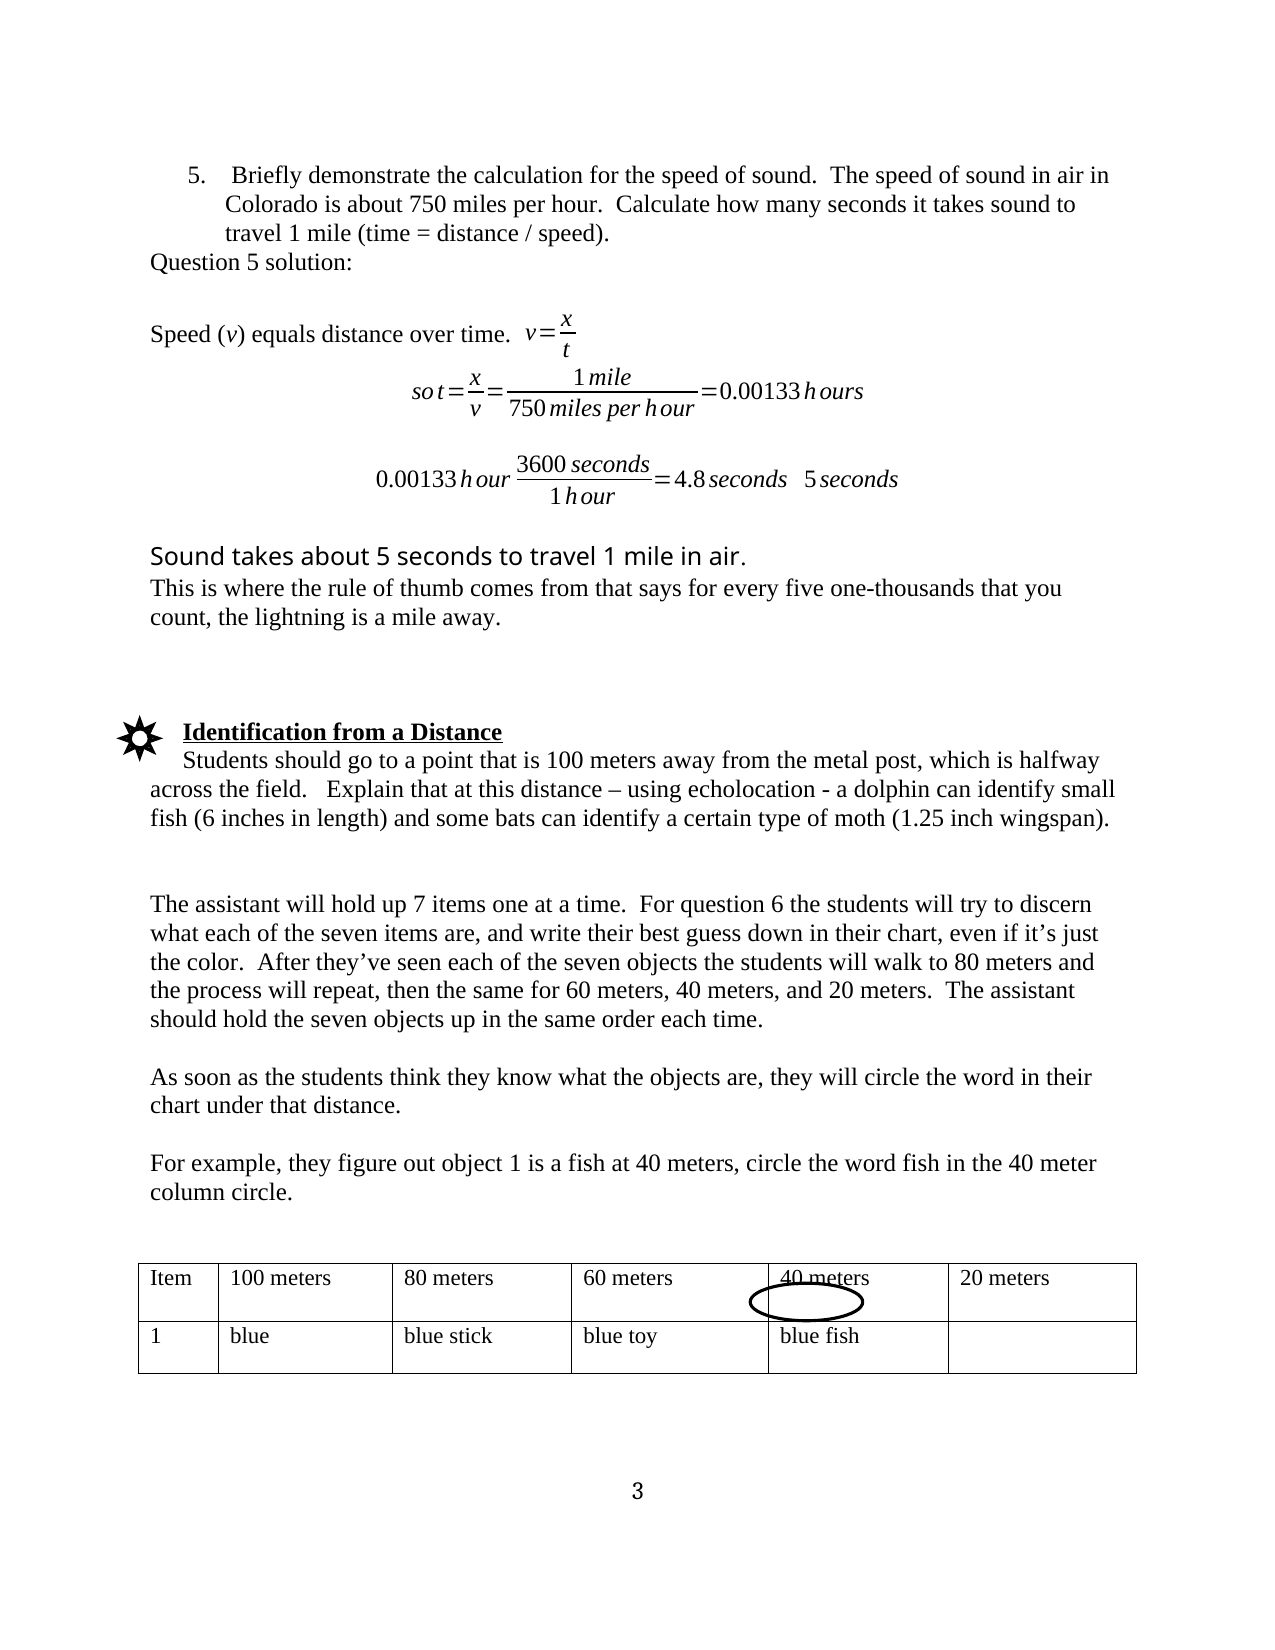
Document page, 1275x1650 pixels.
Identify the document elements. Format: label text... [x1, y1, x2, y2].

table_cell [949, 1322, 1136, 1373]
text Sound takes about 5 seconds to travel 1 mile in air. [150, 539, 1125, 573]
table_cell blue stick [393, 1322, 571, 1373]
text This is where the rule of thumb comes from that says for every five one-thousands that you count, the lightning is a mile away. [150, 573, 1125, 630]
table_cell 1 [139, 1322, 218, 1373]
table_header Item [139, 1264, 218, 1321]
table_header 80 meters [393, 1264, 571, 1321]
text Question 5 solution: [150, 247, 1125, 276]
table_cell blue [219, 1322, 392, 1373]
table_cell blue fish [769, 1322, 948, 1373]
text Students should go to a point that is 100 meters away from the metal post, which is halfway across the field. Explain that at this distance – using echolocation - a dolphin can identify small fish (6 inches in length) and some bats can identify a certain type of moth (1.25 inch wingspan). [150, 745, 1125, 832]
text Identification from a Distance [150, 717, 1125, 745]
table_header 40 meters [769, 1264, 948, 1321]
table_header 100 meters [219, 1264, 392, 1321]
text As soon as the students think they know what the objects are, they will circle the word in their chart under that distance. [150, 1062, 1125, 1119]
text For example, they figure out object 1 is a fish at 40 meters, circle the word fish in the 40 meter column circle. [150, 1148, 1125, 1205]
text The assistant will hold up 7 items one at a time. For question 6 the students will try to discern what each of the seven items are, and write their best guess down in their chart, even if it’s just the color. After they’ve seen each of the seven objects the students will walk to 80 meters and the process will repeat, then the same for 60 meters, 40 meters, and 20 meters. The assistant should hold the seven objects up in the same order each time. [150, 889, 1125, 1033]
list Briefly demonstrate the calculation for the speed of sound. The speed of sound in air in Colorado is about 750 miles per hour. Calculate how many seconds it takes sound to travel 1 mile (time = distance / speed). [187, 161, 1125, 247]
text Speed (v) equals distance over time. [150, 304, 1125, 363]
table_header 60 meters [572, 1264, 768, 1321]
table_header 20 meters [949, 1264, 1136, 1321]
table_cell blue toy [572, 1322, 768, 1373]
